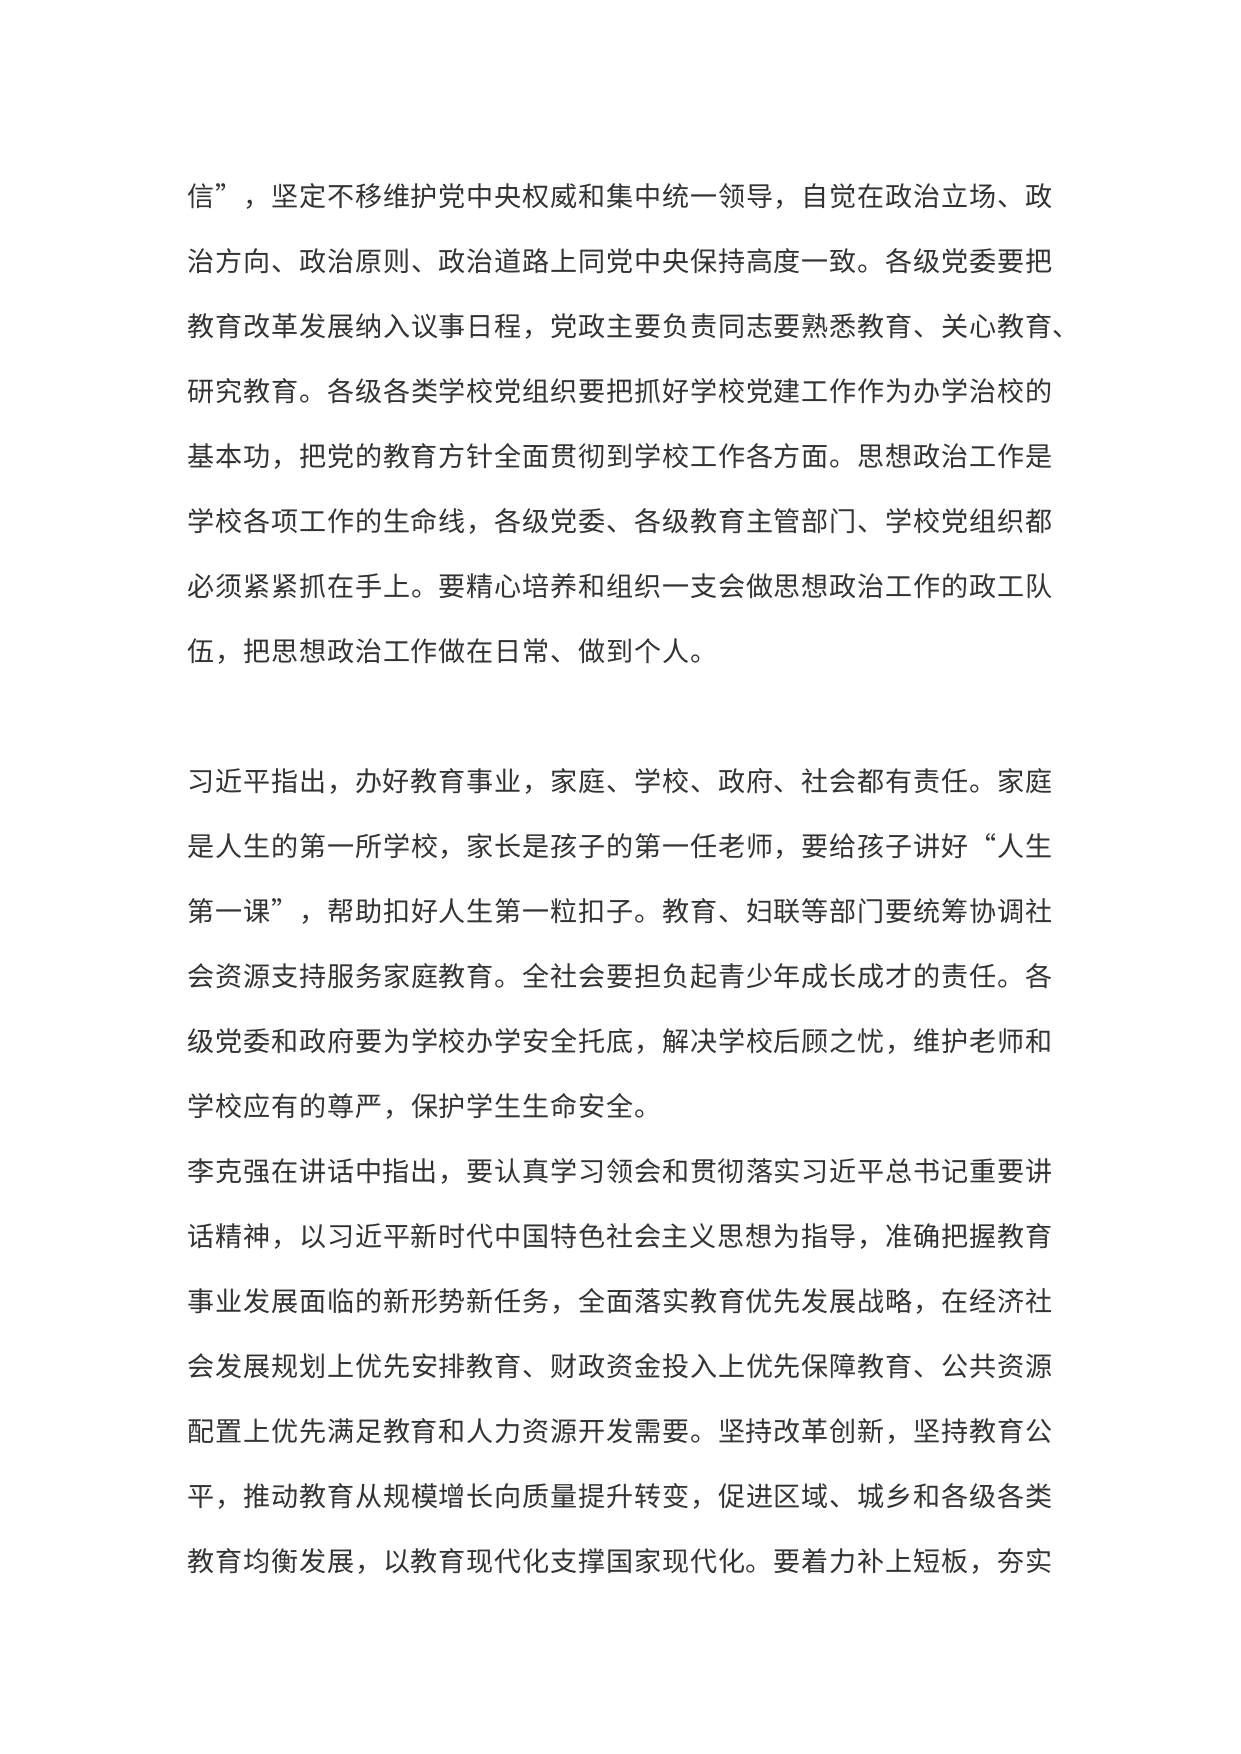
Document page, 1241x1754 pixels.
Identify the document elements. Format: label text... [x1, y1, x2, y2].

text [187, 1137, 1053, 1592]
text 习近平指出，办好教育事业，家庭、学校、政府、社会都有责任。家庭是人生的第一所学校，家长是孩子的第一任老师，要给孩子讲好“人生第一课”，帮助扣好人生第一粒扣子。教育、妇联等部门要统筹协调社会资源支持服务家庭教育。全社会要担负起青少年成长成才的责任。各级党委和政府要为学校办学安全托底，解决学校后顾之忧，维护老师和学校应有的尊严，保护学生生命安全。 [187, 747, 1053, 1137]
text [187, 162, 1053, 682]
